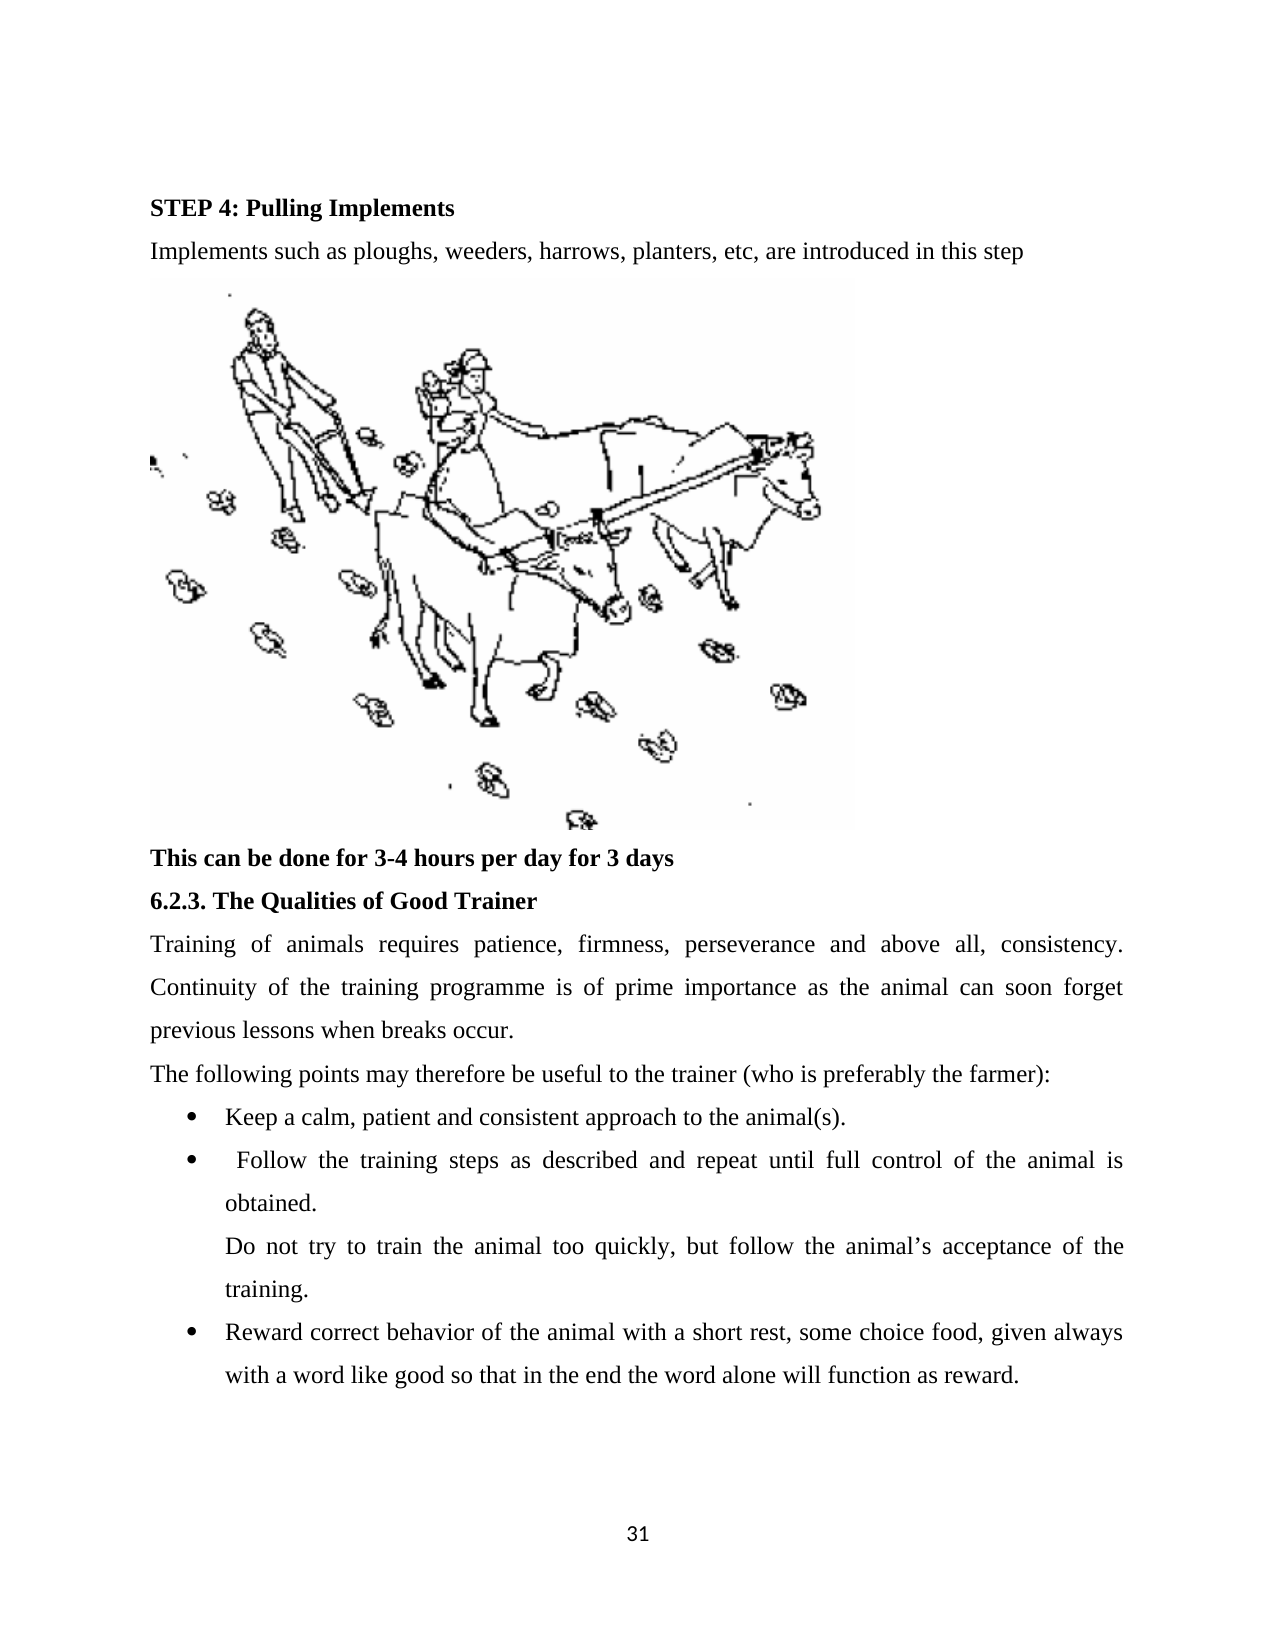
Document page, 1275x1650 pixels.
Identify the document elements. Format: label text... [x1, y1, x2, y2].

text STEP 4: Pulling Implements [150, 193, 1125, 221]
text This can be done for 3-4 hours per day for 3 days [150, 843, 1125, 872]
text 6.2.3. The Qualities of Good Trainer [150, 886, 1125, 915]
list Reward correct behavior of the animal with a short rest, some choice food, given always with a word like good so that in the end the word alone will function as reward. [187, 1317, 1125, 1389]
text Do not try to train the animal too quickly, but follow the animal’s acceptance of the training. [225, 1231, 1125, 1303]
text Implements such as ploughs, weeders, harrows, planters, etc, are introduced in this step [150, 236, 1125, 264]
list Follow the training steps as described and repeat until full control of the animal is obtained. [187, 1145, 1125, 1217]
text The following points may therefore be useful to the trainer (who is preferably the farmer): [150, 1059, 1125, 1087]
list Keep a calm, patient and consistent approach to the animal(s). [187, 1102, 1125, 1131]
text Training of animals requires patience, firmness, perseverance and above all, consistency. Continuity of the training programme is of prime importance as the animal can soon forget previous lessons when breaks occur. [150, 929, 1125, 1044]
